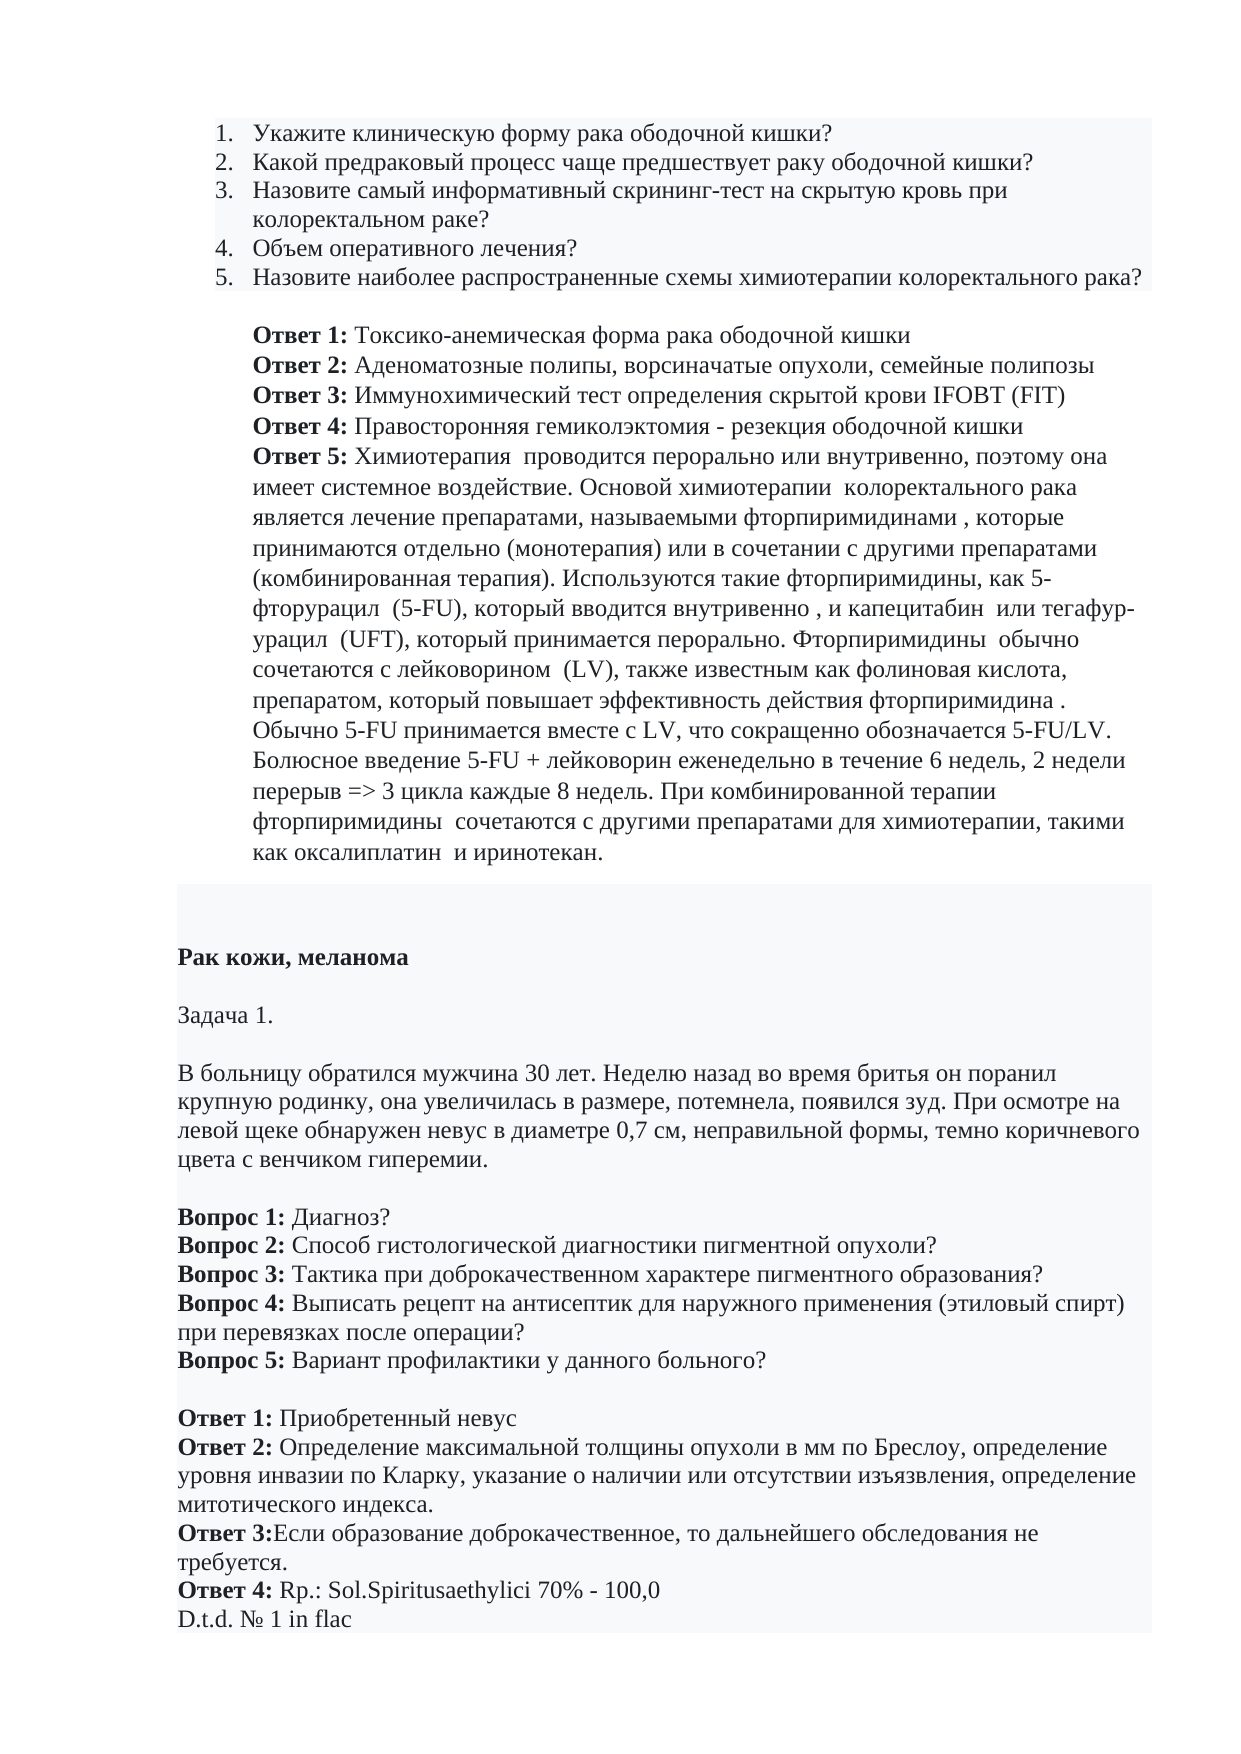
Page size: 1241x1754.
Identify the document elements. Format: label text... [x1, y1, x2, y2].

list Назовите самый информативный скрининг-тест на скрытую кровь при колоректальном раке? [215, 176, 1152, 233]
text Задача 1. [177, 1000, 1152, 1028]
list Ответ 4: Правосторонняя гемиколэктомия - резекция ободочной кишки [252, 411, 1152, 440]
text D.t.d. № 1 in flac [177, 1604, 1152, 1633]
list Укажите клиническую форму рака ободочной кишки? [215, 118, 1152, 147]
list Ответ 1: Токсико-анемическая форма рака ободочной кишки [252, 320, 1152, 348]
list Какой предраковый процесс чаще предшествует раку ободочной кишки? [215, 147, 1152, 176]
text Рак кожи, меланома [177, 942, 1152, 971]
text В больницу обратился мужчина 30 лет. Неделю назад во время бритья он поранил крупную родинку, она увеличилась в размере, потемнела, появился зуд. При осмотре на левой щеке обнаружен невус в диаметре 0,7 см, неправильной формы, темно коричневого цвета с венчиком гиперемии. [177, 1058, 1152, 1173]
list Ответ 3: Иммунохимический тест определения скрытой крови IFOBT (FIT) [252, 381, 1152, 409]
text Ответ 4: Rp.: Sol.Spiritusaethylici 70% - 100,0 [177, 1576, 1152, 1604]
list Ответ 2: Аденоматозные полипы, ворсиначатые опухоли, семейные полипозы [252, 350, 1152, 379]
text Вопрос 1: Диагноз? [177, 1202, 1152, 1231]
list Ответ 5: Химиотерапия проводится перорально или внутривенно, поэтому она имеет системное воздействие. Основой химиотерапии колоректального рака является лечение препаратами, называемыми фторпиримидинами , которые принимаются отдельно (монотерапия) или в сочетании с другими препаратами (комбинированная терапия). Используются такие фторпиримидины, как 5-фторурацил (5-FU), который вводится внутривенно , и капецитабин или тегафур-урацил (UFT), который принимается перорально. Фторпиримидины обычно сочетаются с лейковорином (LV), также известным как фолиновая кислота, препаратом, который повышает эффективность действия фторпиримидина . Обычно 5-FU принимается вместе с LV, что сокращенно обозначается 5-FU/LV. Болюсное введение 5-FU + лейковорин еженедельно в течение 6 недель, 2 недели перерыв => 3 цикла каждые 8 недель. При комбинированной терапии фторпиримидины сочетаются с другими препаратами для химиотерапии, такими как оксалиплатин и иринотекан. [252, 441, 1152, 866]
text Вопрос 2: Способ гистологической диагностики пигментной опухоли? [177, 1231, 1152, 1259]
list Назовите наиболее распространенные схемы химиотерапии колоректального рака? [215, 262, 1152, 291]
text Ответ 2: Определение максимальной толщины опухоли в мм по Бреслоу, определение уровня инвазии по Кларку, указание о наличии или отсутствии изъязвления, определение митотического индекса. [177, 1432, 1152, 1518]
text Вопрос 5: Вариант профилактики у данного больного? [177, 1346, 1152, 1374]
text Вопрос 3: Тактика при доброкачественном характере пигментного образования? [177, 1259, 1152, 1288]
list Объем оперативного лечения? [215, 233, 1152, 262]
text Ответ 1: Приобретенный невус [177, 1403, 1152, 1432]
text Ответ 3:Если образование доброкачественное, то дальнейшего обследования не требуется. [177, 1518, 1152, 1576]
text Вопрос 4: Выписать рецепт на антисептик для наружного применения (этиловый спирт) при перевязках после операции? [177, 1288, 1152, 1346]
